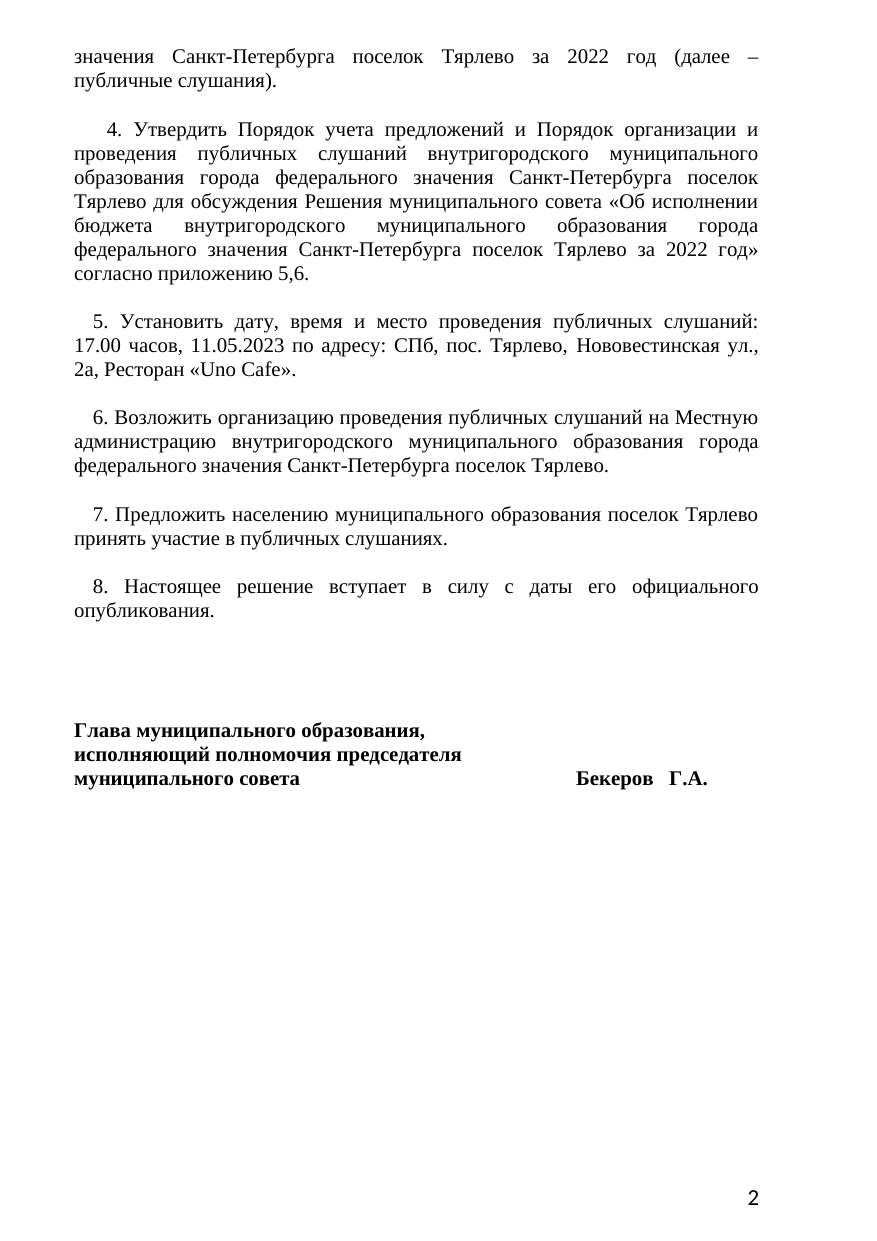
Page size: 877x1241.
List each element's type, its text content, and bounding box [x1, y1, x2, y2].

text 8. Настоящее решение вступает в силу с даты его официального опубликования. [74, 574, 759, 622]
text Глава муниципального образования, [74, 718, 759, 742]
text 7. Предложить населению муниципального образования поселок Тярлево принять участие в публичных слушаниях. [74, 502, 759, 550]
text 6. Возложить организацию проведения публичных слушаний на Местную администрацию внутригородского муниципального образования города федерального значения Санкт-Петербурга поселок Тярлево. [74, 405, 759, 477]
text исполняющий полномочия председателя [74, 742, 759, 766]
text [74, 44, 759, 92]
text 5. Установить дату, время и место проведения публичных слушаний: 17.00 часов, 11.05.2023 по адресу: СПб, пос. Тярлево, Нововестинская ул., 2а, Ресторан «Uno Cafe». [74, 309, 759, 381]
text муниципального совета Бекеров Г.А. [74, 766, 759, 790]
text 4. Утвердить Порядок учета предложений и Порядок организации и проведения публичных слушаний внутригородского муниципального образования города федерального значения Санкт-Петербурга поселок Тярлево для обсуждения Решения муниципального совета «Об исполнении бюджета внутригородского муниципального образования города федерального значения Санкт-Петербурга поселок Тярлево за 2022 год» согласно приложению 5,6. [74, 117, 759, 285]
